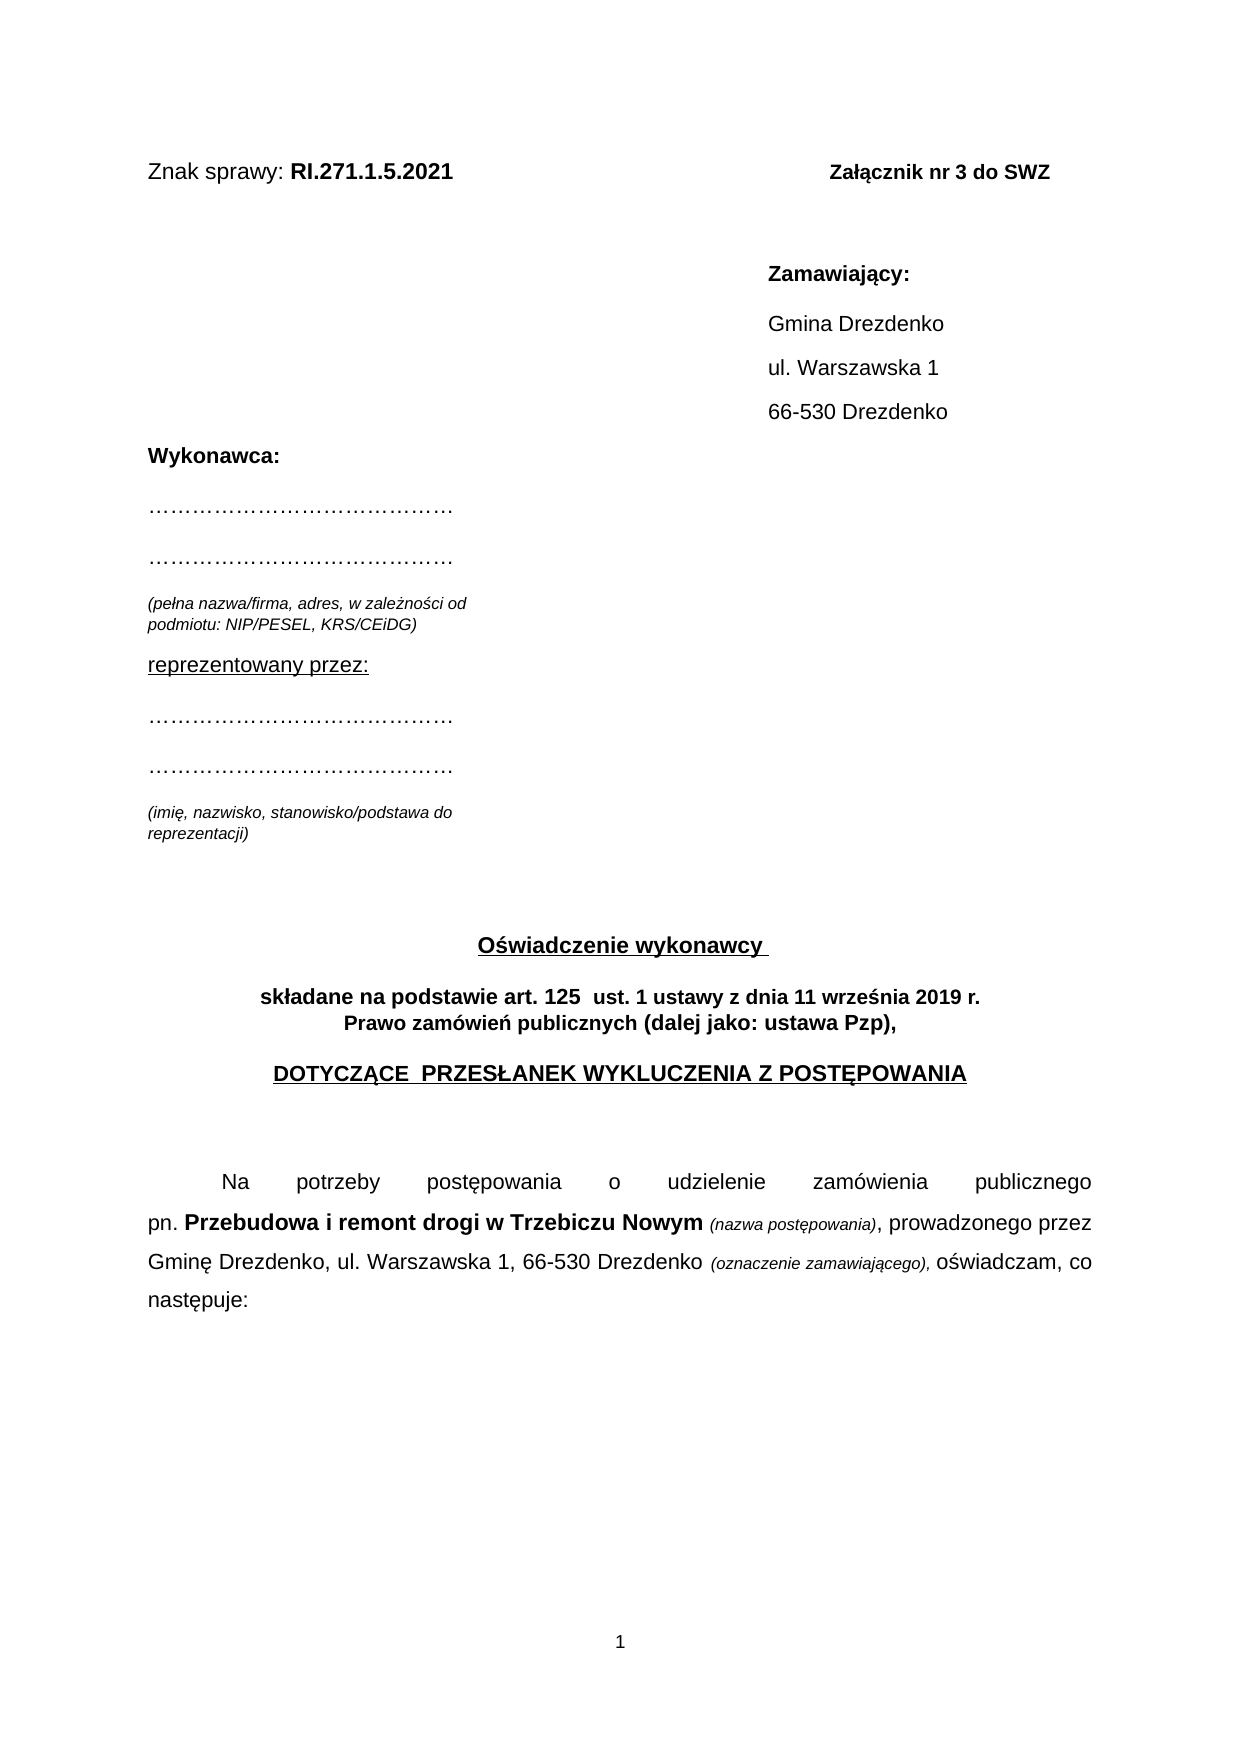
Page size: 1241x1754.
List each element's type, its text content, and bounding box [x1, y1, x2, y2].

text Wykonawca: [148, 443, 1093, 468]
text Zamawiający: [694, 261, 1093, 286]
text Gmina Drezdenko [768, 311, 1093, 337]
text Na potrzeby postępowania o udzielenie zamówienia publicznego pn. Przebudowa i remont drogi w Trzebiczu Nowym (nazwa postępowania), prowadzonego przez Gminę Drezdenko, ul. Warszawska 1, 66-530 Drezdenko (oznaczenie zamawiającego), oświadczam, co następuje: [148, 1169, 1093, 1312]
text Znak sprawy: RI.271.1.5.2021 Załącznik nr 3 do SWZ [148, 158, 1093, 184]
text Oświadczenie wykonawcy [148, 932, 1093, 959]
text ………………………………………………………………………… [148, 493, 472, 569]
text DOTYCZĄCE PRZESŁANEK WYKLUCZENIA Z POSTĘPOWANIA [148, 1060, 1093, 1128]
text (imię, nazwisko, stanowisko/podstawa do reprezentacji) [148, 803, 472, 843]
text reprezentowany przez: [148, 652, 1093, 677]
text Prawo zamówień publicznych (dalej jako: ustawa Pzp), [148, 1009, 1093, 1035]
text 66-530 Drezdenko [768, 399, 1093, 424]
text (pełna nazwa/firma, adres, w zależności od podmiotu: NIP/PESEL, KRS/CEiDG) [148, 594, 472, 634]
text ul. Warszawska 1 [768, 355, 1093, 380]
text ………………………………………………………………………… [148, 702, 472, 778]
text składane na podstawie art. 125 ust. 1 ustawy z dnia 11 września 2019 r. [148, 984, 1093, 1009]
